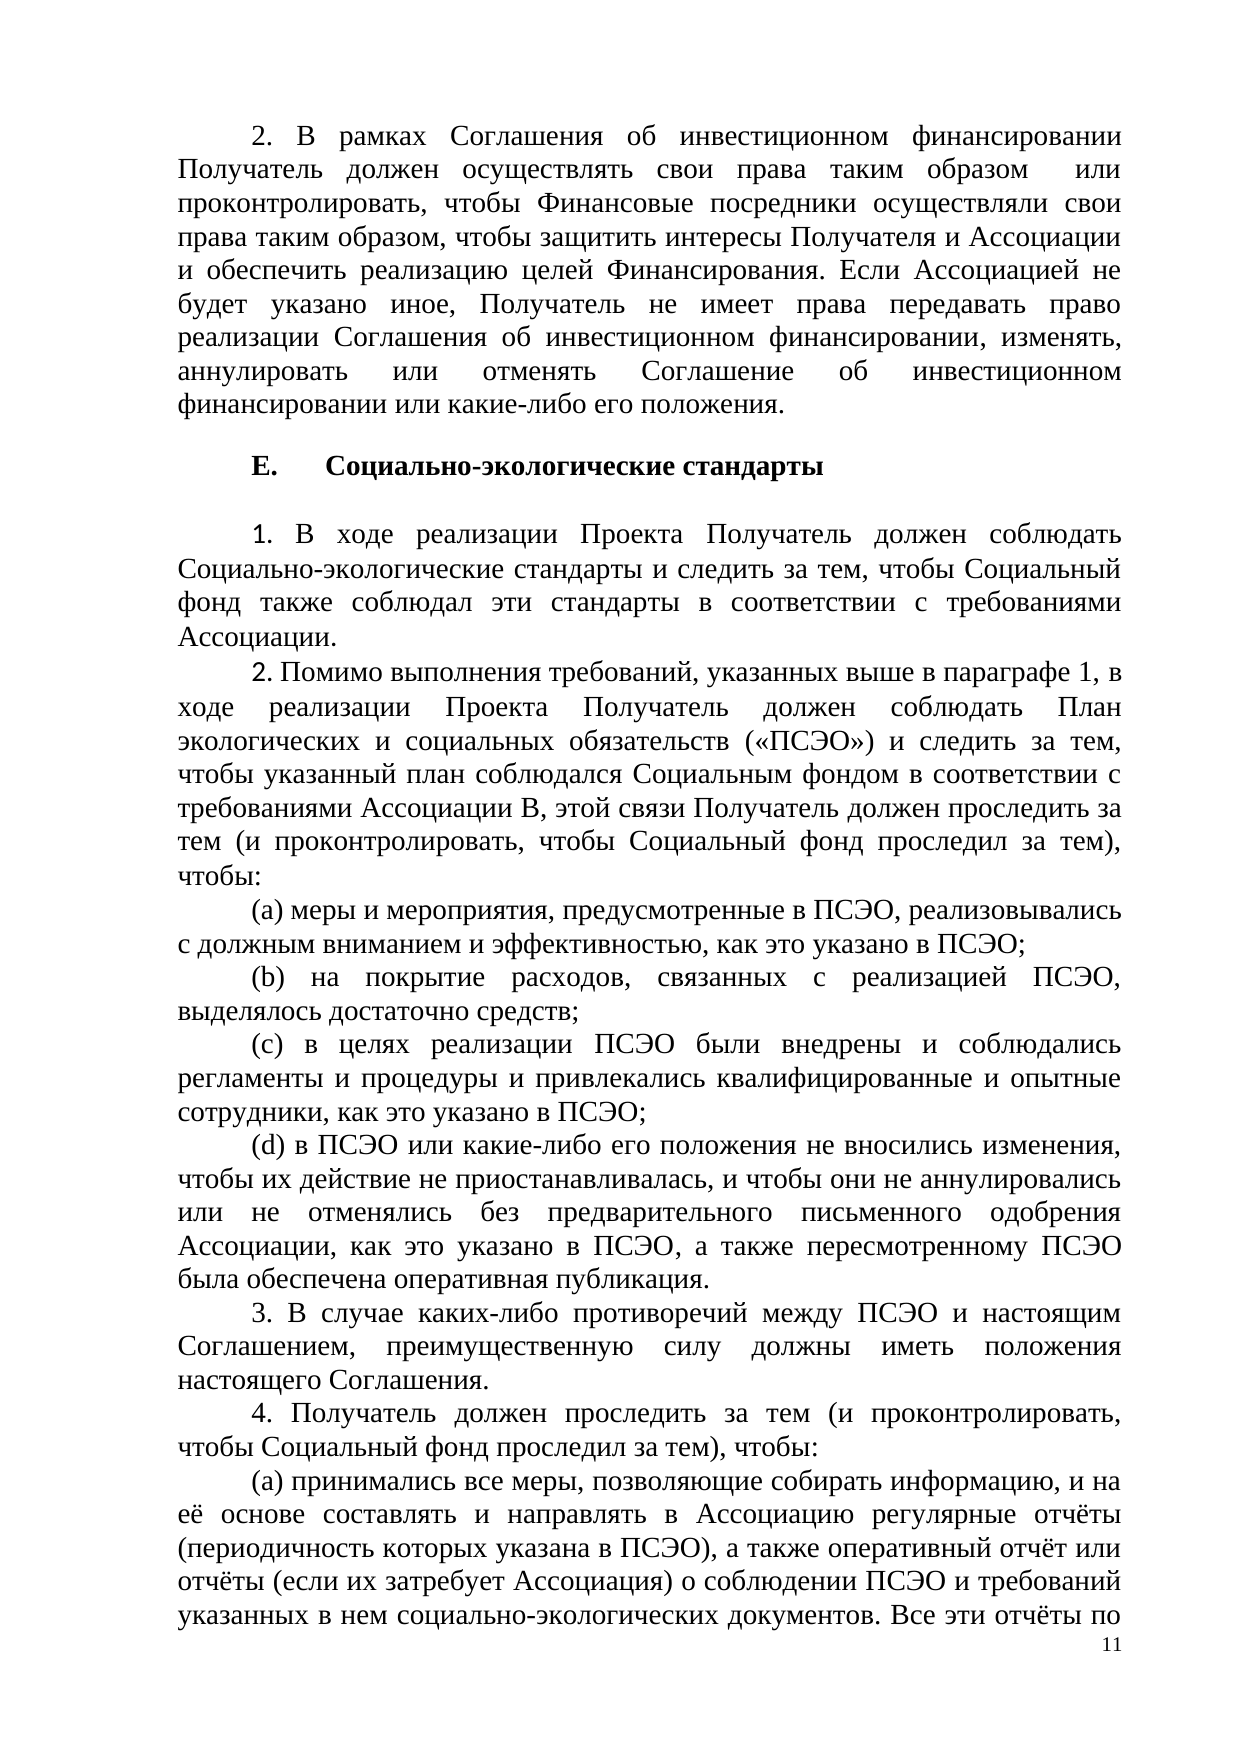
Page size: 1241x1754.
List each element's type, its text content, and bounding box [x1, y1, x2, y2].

text 2. В рамках Соглашения об инвестиционном финансировании Получатель должен осуществлять свои права таким образом или проконтролировать, чтобы Финансовые посредники осуществляли свои права таким образом, чтобы защитить интересы Получателя и Ассоциации и обеспечить реализацию целей Финансирования. Если Ассоциацией не будет указано иное, Получатель не имеет права передавать право реализации Соглашения об инвестиционном финансировании, изменять, аннулировать или отменять Соглашение об инвестиционном финансировании или какие-либо его положения. [177, 118, 1122, 420]
text (a) меры и мероприятия, предусмотренные в ПСЭО, реализовывались с должным вниманием и эффективностью, как это указано в ПСЭО; [177, 892, 1122, 959]
text 4. Получатель должен проследить за тем (и проконтролировать, чтобы Социальный фонд проследил за тем), чтобы: [177, 1396, 1122, 1463]
text (d) в ПСЭО или какие-либо его положения не вносились изменения, чтобы их действие не приостанавливалась, и чтобы они не аннулировались или не отменялись без предварительного письменного одобрения Ассоциации, как это указано в ПСЭО, а также пересмотренному ПСЭО была обеспечена оперативная публикация. [177, 1127, 1122, 1295]
text 3. В случае каких-либо противоречий между ПСЭО и настоящим Соглашением, преимущественную силу должны иметь положения настоящего Соглашения. [177, 1295, 1122, 1396]
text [177, 1463, 1122, 1630]
text (b) на покрытие расходов, связанных с реализацией ПСЭО, выделялось достаточно средств; [177, 959, 1122, 1027]
text 1. В ходе реализации Проекта Получатель должен соблюдать Социально-экологические стандарты и следить за тем, чтобы Социальный фонд также соблюдал эти стандарты в соответствии с требованиями Ассоциации. [177, 515, 1122, 653]
text E. Социально-экологические стандарты [177, 448, 1122, 482]
text 2. Помимо выполнения требований, указанных выше в параграфе 1, в ходе реализации Проекта Получатель должен соблюдать План экологических и социальных обязательств («ПСЭО») и следить за тем, чтобы указанный план соблюдался Социальным фондом в соответствии с требованиями Ассоциации В, этой связи Получатель должен проследить за тем (и проконтролировать, чтобы Социальный фонд проследил за тем), чтобы: [177, 653, 1122, 892]
text (c) в целях реализации ПСЭО были внедрены и соблюдались регламенты и процедуры и привлекались квалифицированные и опытные сотрудники, как это указано в ПСЭО; [177, 1027, 1122, 1127]
